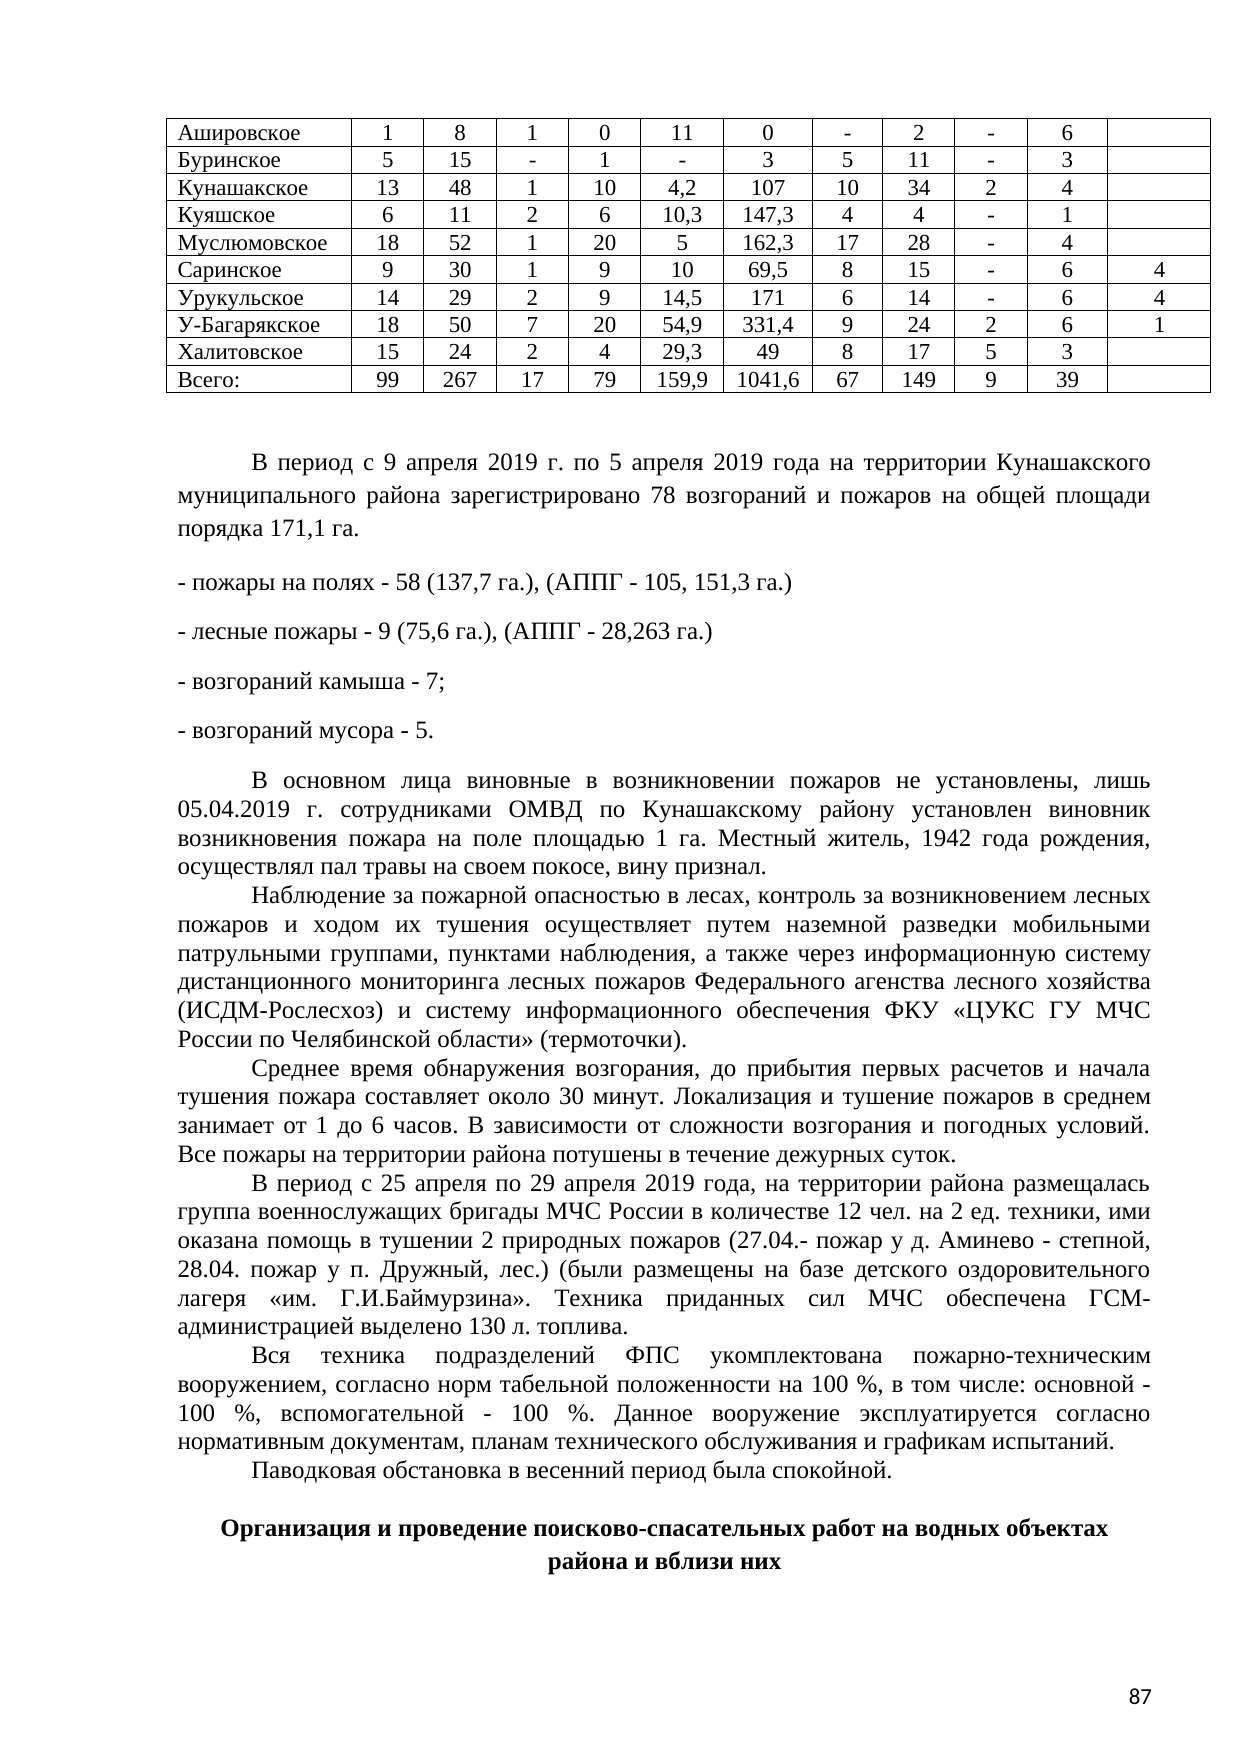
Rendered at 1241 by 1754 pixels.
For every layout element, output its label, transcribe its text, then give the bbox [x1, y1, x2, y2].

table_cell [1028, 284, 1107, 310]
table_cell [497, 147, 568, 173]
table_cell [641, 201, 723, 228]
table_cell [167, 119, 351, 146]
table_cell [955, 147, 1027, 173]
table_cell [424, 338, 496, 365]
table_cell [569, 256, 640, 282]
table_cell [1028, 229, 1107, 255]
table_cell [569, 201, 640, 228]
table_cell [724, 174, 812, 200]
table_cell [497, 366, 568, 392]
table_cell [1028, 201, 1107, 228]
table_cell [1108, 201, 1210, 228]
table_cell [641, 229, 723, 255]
text Наблюдение за пожарной опасностью в лесах, контроль за возникновением лесных пожаров и ходом их тушения осуществляет путем наземной разведки мобильными патрульными группами, пунктами наблюдения, а также через информационную систему дистанционного мониторинга лесных пожаров Федерального агенства лесного хозяйства (ИСДМ-Рослесхоз) и систему информационного обеспечения ФКУ «ЦУКС ГУ МЧС России по Челябинской области» (термоточки). [177, 880, 1152, 1053]
text Организация и проведение поисково-спасательных работ на водных объектах района и вблизи них [177, 1513, 1152, 1574]
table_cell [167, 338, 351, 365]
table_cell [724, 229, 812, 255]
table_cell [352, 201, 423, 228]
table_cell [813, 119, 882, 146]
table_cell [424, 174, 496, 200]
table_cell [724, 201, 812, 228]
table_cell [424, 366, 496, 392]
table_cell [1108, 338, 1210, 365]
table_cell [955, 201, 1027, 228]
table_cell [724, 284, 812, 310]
text - лесные пожары - 9 (75,6 га.), (АППГ - 28,263 га.) [177, 616, 1152, 645]
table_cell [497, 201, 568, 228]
text Паводковая обстановка в весенний период была спокойной. [177, 1455, 1152, 1484]
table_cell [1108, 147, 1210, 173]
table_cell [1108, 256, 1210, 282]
text В период с 25 апреля по 29 апреля 2019 года, на территории района размещалась группа военнослужащих бригады МЧС России в количестве 12 чел. на 2 ед. техники, ими оказана помощь в тушении 2 природных пожаров (27.04.- пожар у д. Аминево - степной, 28.04. пожар у п. Дружный, лес.) (были размещены на базе детского оздоровительного лагеря «им. Г.И.Баймурзина». Техника приданных сил МЧС обеспечена ГСМ-администрацией выделено 130 л. топлива. [177, 1168, 1152, 1340]
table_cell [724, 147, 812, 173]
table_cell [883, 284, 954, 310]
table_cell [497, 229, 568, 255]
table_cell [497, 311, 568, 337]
text Среднее время обнаружения возгорания, до прибытия первых расчетов и начала тушения пожара составляет около 30 минут. Локализация и тушение пожаров в среднем занимает от 1 до 6 часов. В зависимости от сложности возгорания и погодных условий. Все пожары на территории района потушены в течение дежурных суток. [177, 1053, 1152, 1168]
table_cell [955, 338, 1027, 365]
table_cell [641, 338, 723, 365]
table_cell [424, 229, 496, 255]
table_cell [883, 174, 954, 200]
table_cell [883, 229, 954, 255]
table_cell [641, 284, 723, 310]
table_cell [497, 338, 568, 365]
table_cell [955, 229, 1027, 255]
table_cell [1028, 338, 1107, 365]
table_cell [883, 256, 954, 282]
text - возгораний камыша - 7; [177, 666, 1152, 695]
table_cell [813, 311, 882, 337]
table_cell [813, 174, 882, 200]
text Вся техника подразделений ФПС укомплектована пожарно-техническим вооружением, согласно норм табельной положенности на 100 %, в том числе: основной - 100 %, вспомогательной - 100 %. Данное вооружение эксплуатируется согласно нормативным документам, планам технического обслуживания и графикам испытаний. [177, 1340, 1152, 1455]
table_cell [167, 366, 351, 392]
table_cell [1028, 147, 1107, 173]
text В основном лица виновные в возникновении пожаров не установлены, лишь 05.04.2019 г. сотрудниками ОМВД по Кунашакскому району установлен виновник возникновения пожара на поле площадью 1 га. Местный житель, 1942 года рождения, осуществлял пал травы на своем покосе, вину признал. [177, 765, 1152, 880]
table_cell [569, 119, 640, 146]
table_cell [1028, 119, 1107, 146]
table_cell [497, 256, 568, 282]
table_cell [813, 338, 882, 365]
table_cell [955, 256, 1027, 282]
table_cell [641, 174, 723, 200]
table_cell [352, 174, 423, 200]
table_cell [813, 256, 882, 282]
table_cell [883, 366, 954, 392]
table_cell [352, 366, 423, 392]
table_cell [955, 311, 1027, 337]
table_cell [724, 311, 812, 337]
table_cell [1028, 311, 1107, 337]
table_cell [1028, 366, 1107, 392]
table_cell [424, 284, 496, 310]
text - пожары на полях - 58 (137,7 га.), (АППГ - 105, 151,3 га.) [177, 567, 1152, 596]
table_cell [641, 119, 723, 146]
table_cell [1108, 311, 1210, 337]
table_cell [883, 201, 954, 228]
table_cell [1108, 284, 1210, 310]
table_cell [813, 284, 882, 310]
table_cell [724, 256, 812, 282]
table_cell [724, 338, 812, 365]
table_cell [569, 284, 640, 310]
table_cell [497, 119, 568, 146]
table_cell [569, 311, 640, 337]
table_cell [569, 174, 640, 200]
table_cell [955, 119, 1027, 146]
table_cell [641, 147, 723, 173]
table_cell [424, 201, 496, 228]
text В период с 9 апреля 2019 г. по 5 апреля 2019 года на территории Кунашакского муниципального района зарегистрировано 78 возгораний и пожаров на общей площади порядка 171,1 га. [177, 447, 1152, 542]
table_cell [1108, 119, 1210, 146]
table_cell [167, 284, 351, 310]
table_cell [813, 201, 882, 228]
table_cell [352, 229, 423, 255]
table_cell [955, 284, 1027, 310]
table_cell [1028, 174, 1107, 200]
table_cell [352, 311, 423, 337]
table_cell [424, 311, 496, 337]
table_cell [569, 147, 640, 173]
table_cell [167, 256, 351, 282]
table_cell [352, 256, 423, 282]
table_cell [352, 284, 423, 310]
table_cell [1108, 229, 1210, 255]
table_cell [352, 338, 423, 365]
text - возгораний мусора - 5. [177, 716, 1152, 744]
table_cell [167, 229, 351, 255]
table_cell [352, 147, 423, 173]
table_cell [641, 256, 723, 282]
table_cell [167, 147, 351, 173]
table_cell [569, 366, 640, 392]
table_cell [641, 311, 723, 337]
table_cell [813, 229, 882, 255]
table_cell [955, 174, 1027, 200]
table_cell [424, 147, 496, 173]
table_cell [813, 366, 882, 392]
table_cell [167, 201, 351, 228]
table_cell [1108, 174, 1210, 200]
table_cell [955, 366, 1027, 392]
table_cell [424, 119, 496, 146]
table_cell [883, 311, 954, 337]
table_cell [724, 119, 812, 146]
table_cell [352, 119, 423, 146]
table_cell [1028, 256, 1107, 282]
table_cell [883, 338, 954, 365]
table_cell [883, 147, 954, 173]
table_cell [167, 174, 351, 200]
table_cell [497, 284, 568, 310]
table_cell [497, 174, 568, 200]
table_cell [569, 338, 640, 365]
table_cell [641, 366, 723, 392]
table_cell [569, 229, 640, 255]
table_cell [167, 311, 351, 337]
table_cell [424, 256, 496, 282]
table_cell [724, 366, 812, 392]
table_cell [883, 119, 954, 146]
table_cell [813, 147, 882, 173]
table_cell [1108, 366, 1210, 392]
